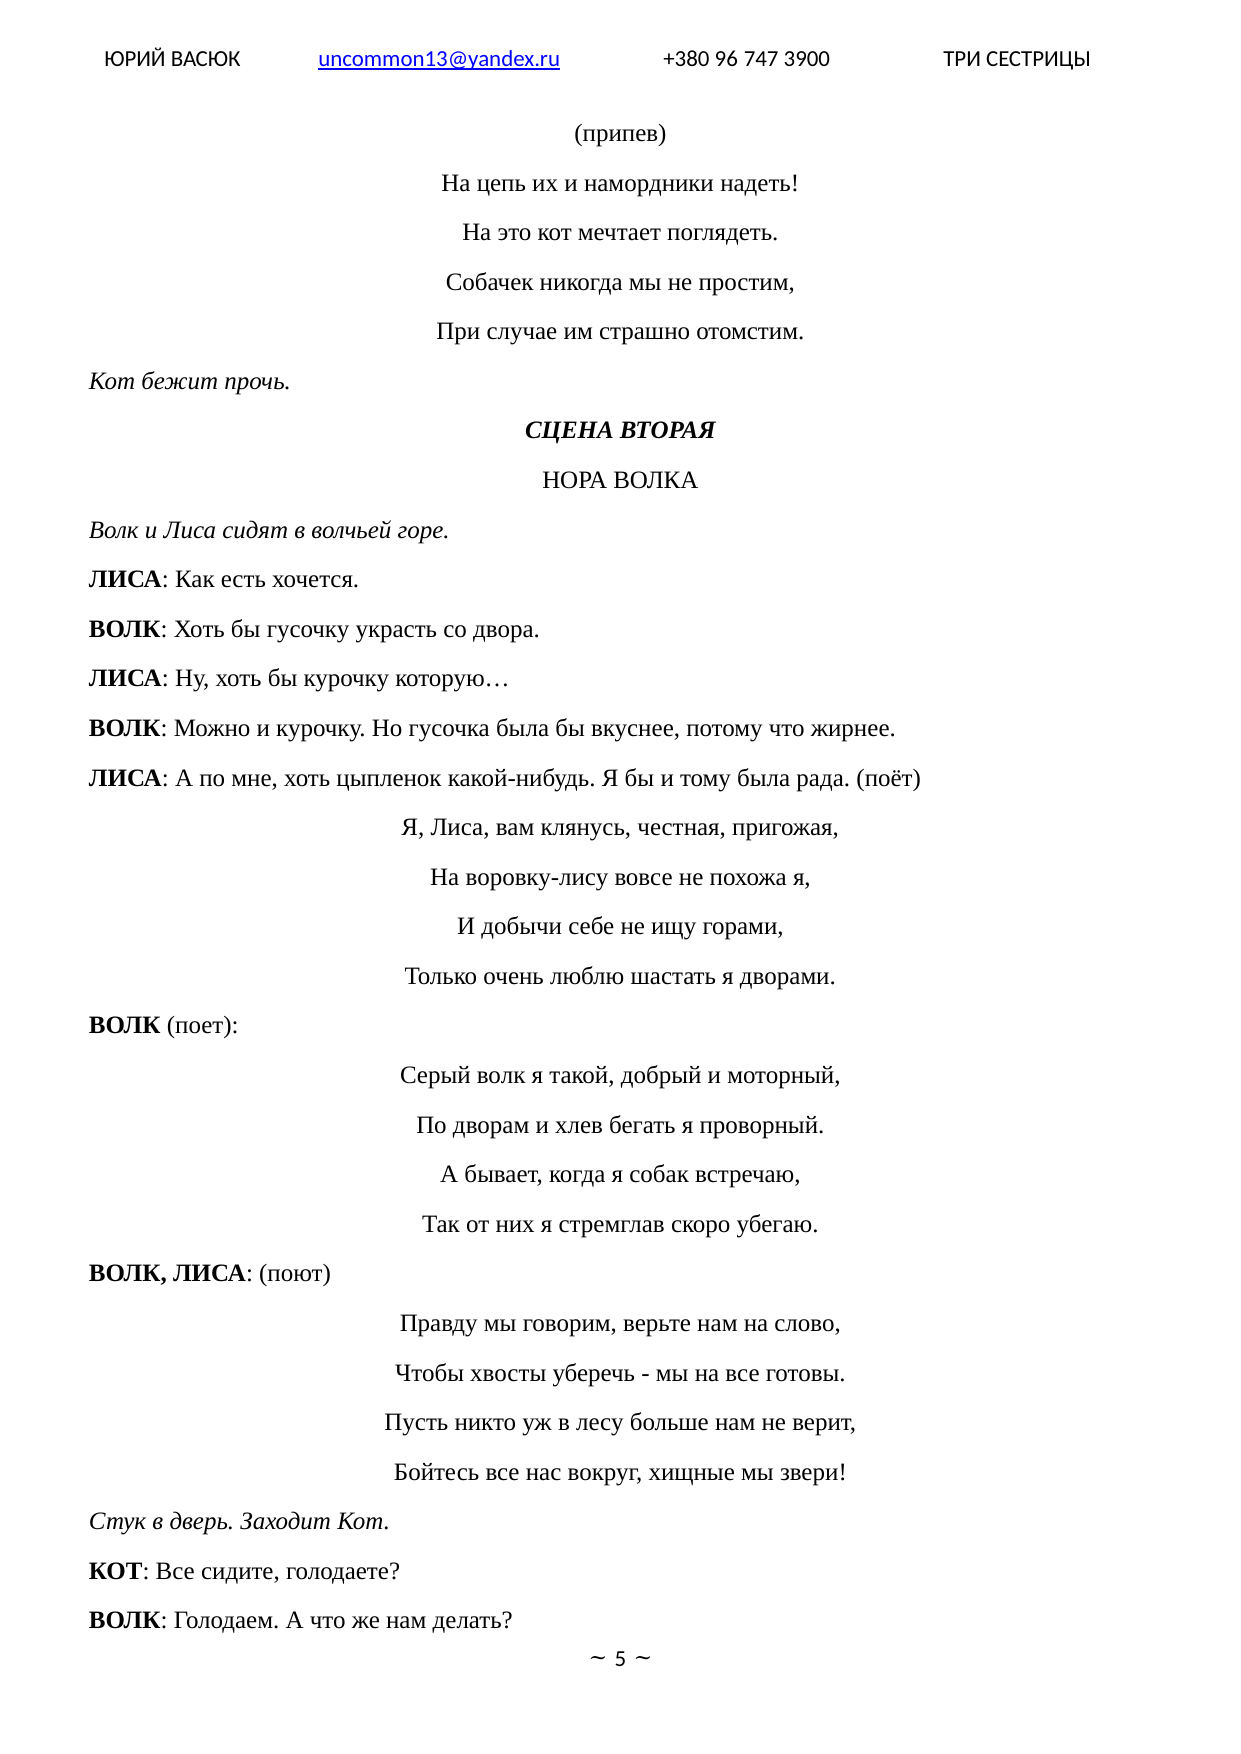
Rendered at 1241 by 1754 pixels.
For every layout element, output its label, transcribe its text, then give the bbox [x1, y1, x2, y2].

text Волк и Лиса сидят в волчьей горе. [89, 515, 1152, 543]
text КОТ: Все сидите, голодаете? [89, 1556, 1152, 1585]
text На цепь их и намордники надеть! [89, 168, 1152, 196]
text НОРА ВОЛКА [89, 465, 1152, 494]
text На воровку-лису вовсе не похожа я, [89, 862, 1152, 891]
text По дворам и хлев бегать я проворный. [89, 1110, 1152, 1138]
text ВОЛК, ЛИСА: (поют) [89, 1258, 1152, 1287]
text На это кот мечтает поглядеть. [89, 217, 1152, 246]
text ВОЛК: Голодаем. А что же нам делать? [89, 1606, 1152, 1634]
text ЛИСА: Как есть хочется. [89, 564, 1152, 593]
text Серый волк я такой, добрый и моторный, [89, 1060, 1152, 1089]
text Чтобы хвосты уберечь - мы на все готовы. [89, 1358, 1152, 1386]
text Так от них я стремглав скоро убегаю. [89, 1209, 1152, 1238]
text ЛИСА: А по мне, хоть цыпленок какой-нибудь. Я бы и тому была рада. (поёт) [89, 763, 1152, 791]
text А бывает, когда я собак встречаю, [89, 1159, 1152, 1188]
text (припев) [89, 118, 1152, 147]
text ЛИСА: Ну, хоть бы курочку которую… [89, 663, 1152, 692]
text Пусть никто уж в лесу больше нам не верит, [89, 1407, 1152, 1436]
text Кот бежит прочь. [89, 366, 1152, 395]
text Собачек никогда мы не простим, [89, 267, 1152, 296]
text ВОЛК (поет): [89, 1011, 1152, 1039]
text ВОЛК: Можно и курочку. Но гусочка была бы вкуснее, потому что жирнее. [89, 713, 1152, 742]
text Стук в дверь. Заходит Кот. [89, 1506, 1152, 1535]
text ВОЛК: Хоть бы гусочку украсть со двора. [89, 614, 1152, 643]
text При случае им страшно отомстим. [89, 316, 1152, 345]
text Правду мы говорим, верьте нам на слово, [89, 1308, 1152, 1337]
text СЦЕНА ВТОРАЯ [89, 416, 1152, 444]
text Бойтесь все нас вокруг, хищные мы звери! [89, 1457, 1152, 1486]
text Я, Лиса, вам клянусь, честная, пригожая, [89, 812, 1152, 841]
text Только очень люблю шастать я дворами. [89, 961, 1152, 990]
text И добычи себе не ищу горами, [89, 911, 1152, 940]
